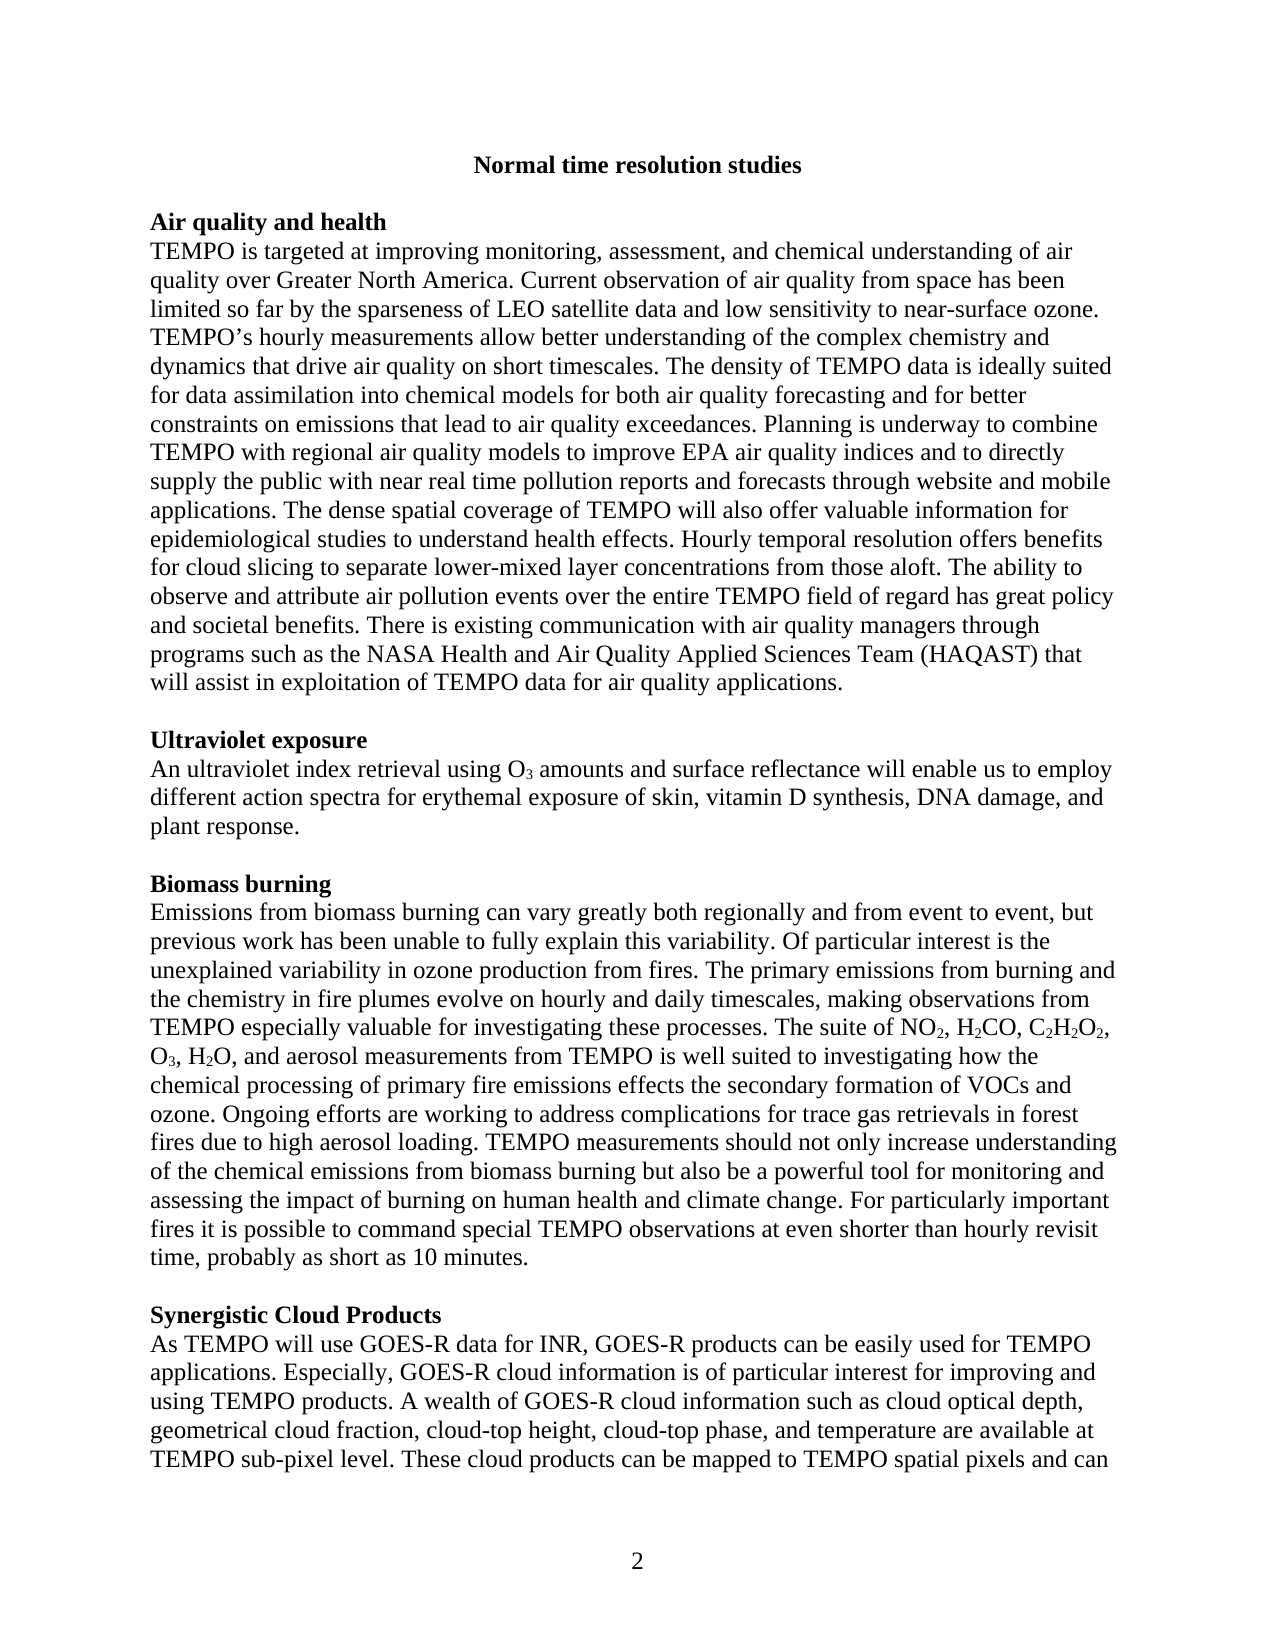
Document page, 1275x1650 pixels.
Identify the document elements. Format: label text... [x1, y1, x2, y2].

text An ultraviolet index retrieval using O3 amounts and surface reflectance will enable us to employ different action spectra for erythemal exposure of skin, vitamin D synthesis, DNA damage, and plant response. [150, 754, 1125, 840]
text Synergistic Cloud Products [150, 1300, 1125, 1329]
text Air quality and health [150, 207, 1125, 236]
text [150, 1329, 1125, 1472]
text Biomass burning [150, 869, 1125, 897]
text TEMPO is targeted at improving monitoring, assessment, and chemical understanding of air quality over Greater North America. Current observation of air quality from space has been limited so far by the sparseness of LEO satellite data and low sensitivity to near-surface ozone. TEMPO’s hourly measurements allow better understanding of the complex chemistry and dynamics that drive air quality on short timescales. The density of TEMPO data is ideally suited for data assimilation into chemical models for both air quality forecasting and for better constraints on emissions that lead to air quality exceedances. Planning is underway to combine TEMPO with regional air quality models to improve EPA air quality indices and to directly supply the public with near real time pollution reports and forecasts through website and mobile applications. The dense spatial coverage of TEMPO will also offer valuable information for epidemiological studies to understand health effects. Hourly temporal resolution offers benefits for cloud slicing to separate lower-mixed layer concentrations from those aloft. The ability to observe and attribute air pollution events over the entire TEMPO field of regard has great policy and societal benefits. There is existing communication with air quality managers through programs such as the NASA Health and Air Quality Applied Sciences Team (HAQAST) that will assist in exploitation of TEMPO data for air quality applications. [150, 236, 1125, 696]
text Ultraviolet exposure [150, 725, 1125, 754]
text Normal time resolution studies [150, 150, 1125, 179]
text Emissions from biomass burning can vary greatly both regionally and from event to event, but previous work has been unable to fully explain this variability. Of particular interest is the unexplained variability in ozone production from fires. The primary emissions from burning and the chemistry in fire plumes evolve on hourly and daily timescales, making observations from TEMPO especially valuable for investigating these processes. The suite of NO2, H2CO, C2H2O2, O3, H2O, and aerosol measurements from TEMPO is well suited to investigating how the chemical processing of primary fire emissions effects the secondary formation of VOCs and ozone. Ongoing efforts are working to address complications for trace gas retrievals in forest fires due to high aerosol loading. TEMPO measurements should not only increase understanding of the chemical emissions from biomass burning but also be a powerful tool for monitoring and assessing the impact of burning on human health and climate change. For particularly important fires it is possible to command special TEMPO observations at even shorter than hourly revisit time, probably as short as 10 minutes. [150, 897, 1125, 1271]
